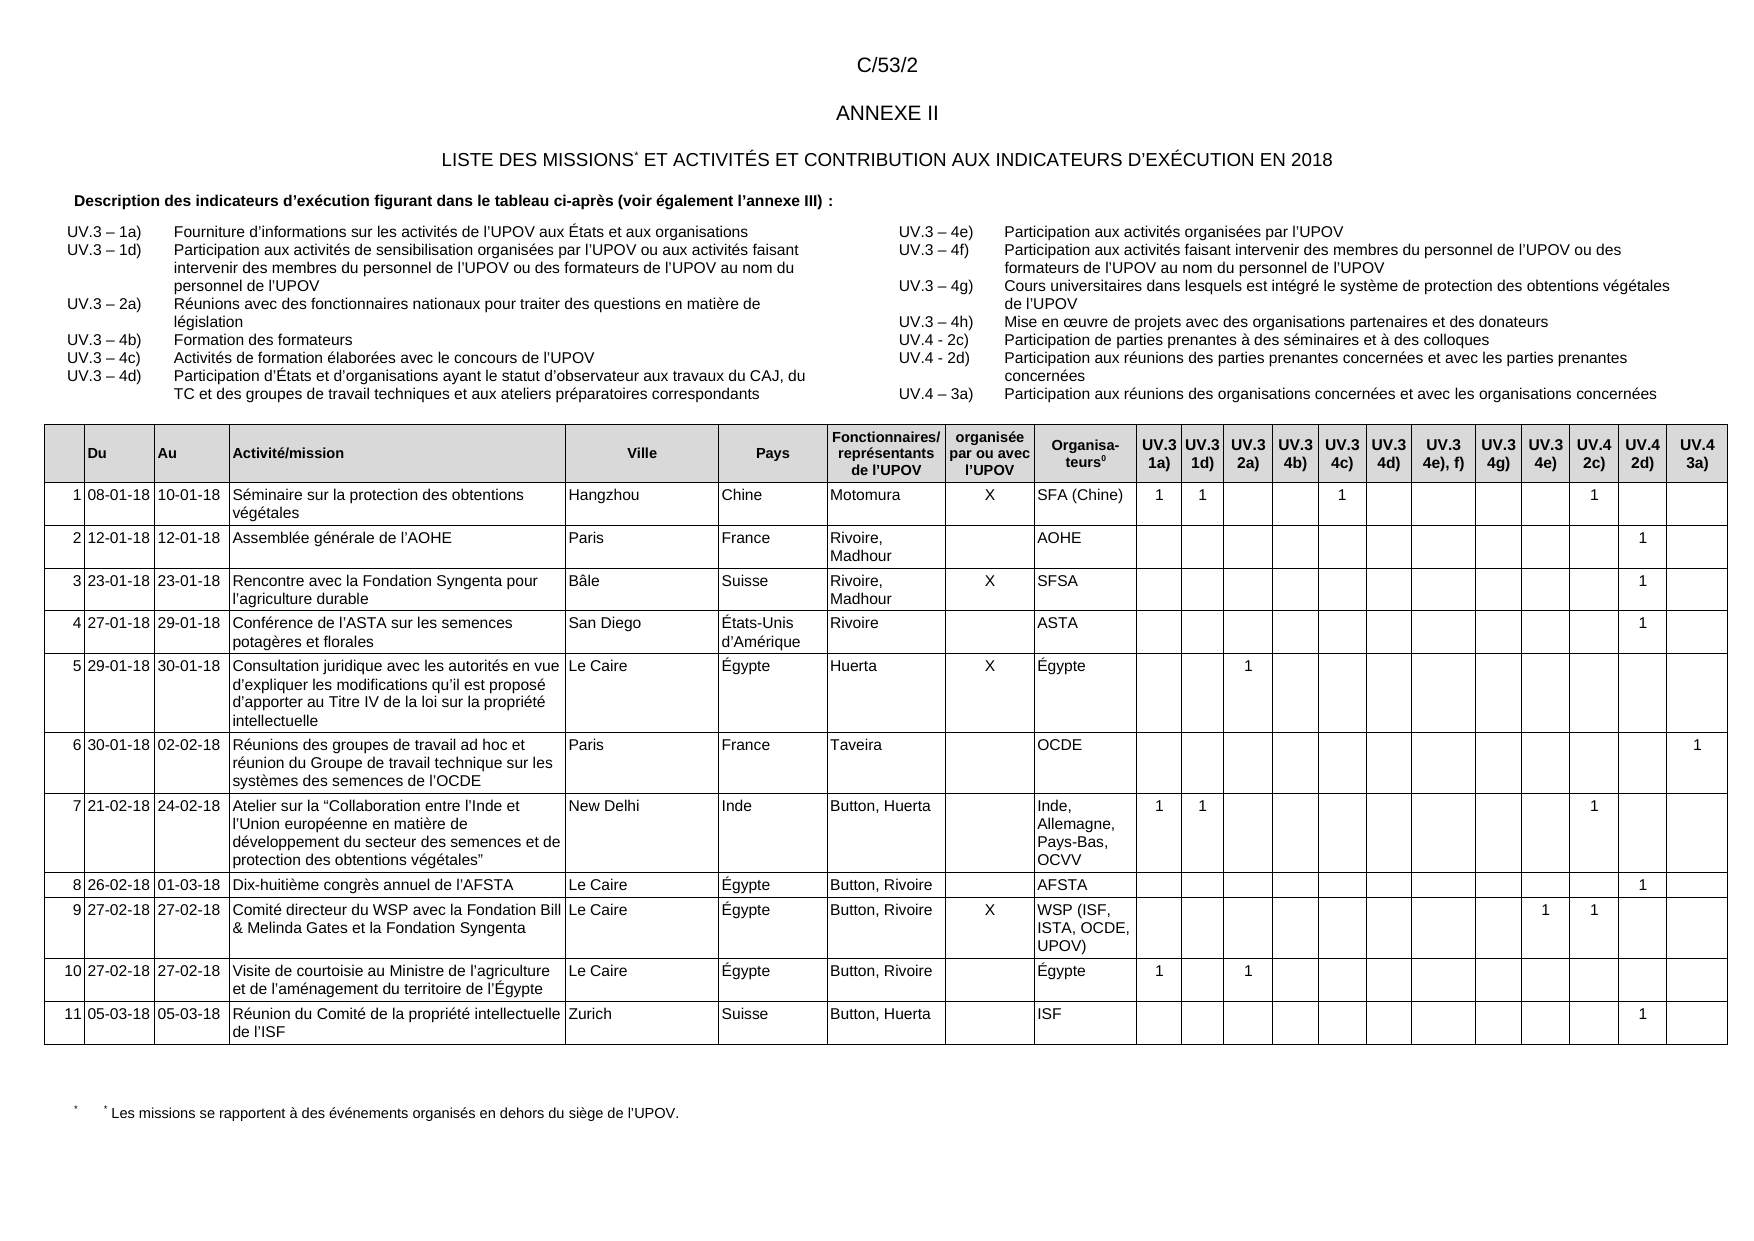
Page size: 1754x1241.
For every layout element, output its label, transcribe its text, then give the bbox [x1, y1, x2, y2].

table_header UV.3 – 1a) Fourniture d’informations sur les activités de l’UPOV aux États et aux organisations UV.3 – 1d) Participation aux activités de sensibilisation organisées par l’UPOV ou aux activités faisant intervenir des membres du personnel de l’UPOV ou des formateurs de l’UPOV au nom du personnel de l’UPOV UV.3 – 2a) Réunions avec des fonctionnaires nationaux pour traiter des questions en matière de législation UV.3 – 4b) Formation des formateurs UV.3 – 4c) Activités de formation élaborées avec le concours de l’UPOV UV.3 – 4d) Participation d’États et d’organisations ayant le statut d’observateur aux travaux du CAJ, du TC et des groupes de travail techniques et aux ateliers préparatoires correspondants [56, 223, 887, 403]
table_cell [1319, 733, 1366, 793]
table_cell [1182, 654, 1223, 732]
table_cell [1224, 569, 1272, 610]
table_cell [1522, 483, 1569, 524]
table_header UV.3 1a) [1137, 425, 1181, 482]
table_cell [1570, 654, 1618, 732]
table_cell [1570, 569, 1618, 610]
table_cell [1667, 794, 1727, 872]
table_cell France [719, 733, 827, 793]
table_cell [1619, 794, 1666, 872]
table_cell Suisse [719, 569, 827, 610]
table_cell 30-01-18 [155, 654, 229, 732]
table_cell 9 [45, 898, 84, 958]
table_cell X [946, 898, 1034, 958]
table_cell 7 [45, 794, 84, 872]
table_cell [1367, 898, 1411, 958]
table_cell [1319, 654, 1366, 732]
table_cell Zurich [566, 1002, 718, 1044]
table_cell [1224, 794, 1272, 872]
table_cell [1667, 569, 1727, 610]
table_cell Réunion du Comité de la propriété intellectuelle de l’ISF [230, 1002, 565, 1044]
table_cell [946, 1002, 1034, 1044]
table_cell [1273, 483, 1318, 524]
table_cell [1319, 569, 1366, 610]
table_cell [1522, 611, 1569, 653]
table_cell [1137, 873, 1181, 897]
table_cell 1 [45, 483, 84, 524]
table_header UV.3 4e) [1522, 425, 1569, 482]
table_cell ASTA [1035, 611, 1136, 653]
table_cell 12-01-18 [155, 526, 229, 567]
table_cell Button, Rivoire [828, 898, 945, 958]
table_cell [1522, 733, 1569, 793]
table_cell 1 [1319, 483, 1366, 524]
table_cell 23-01-18 [85, 569, 154, 610]
table_header UV.4 2d) [1619, 425, 1666, 482]
table_header Du [85, 425, 154, 482]
table_cell [1367, 526, 1411, 567]
table_header Fonctionnaires/représentants de l’UPOV [828, 425, 945, 482]
table_cell [1522, 526, 1569, 567]
table_cell 2 [45, 526, 84, 567]
table_cell 1 [1619, 873, 1666, 897]
table_cell [946, 526, 1034, 567]
table_cell 27-01-18 [85, 611, 154, 653]
table_header Organisa-teurs [1035, 425, 1136, 482]
table_cell 1 [1224, 959, 1272, 1001]
table_cell 1 [1224, 654, 1272, 732]
table_cell Le Caire [566, 898, 718, 958]
table_cell Égypte [719, 654, 827, 732]
table_cell WSP (ISF, ISTA, OCDE, UPOV) [1035, 898, 1136, 958]
table_cell SFSA [1035, 569, 1136, 610]
table_cell Égypte [719, 898, 827, 958]
table_cell [1667, 959, 1727, 1001]
table_cell OCDE [1035, 733, 1136, 793]
table_cell [1224, 873, 1272, 897]
table_cell [1476, 483, 1521, 524]
table_cell Assemblée générale de l’AOHE [230, 526, 565, 567]
table_cell [1522, 959, 1569, 1001]
table_cell [1319, 898, 1366, 958]
table_cell [1182, 569, 1223, 610]
table_cell [1476, 569, 1521, 610]
table_cell [1412, 794, 1475, 872]
table_cell 8 [45, 873, 84, 897]
table_cell Égypte [1035, 959, 1136, 1001]
table_cell Bâle [566, 569, 718, 610]
table_cell [946, 873, 1034, 897]
table_cell [1182, 1002, 1223, 1044]
table_cell [1367, 569, 1411, 610]
table_cell 27-02-18 [155, 959, 229, 1001]
table_cell Inde, Allemagne, Pays-Bas, OCVV [1035, 794, 1136, 872]
table_cell 1 [1667, 733, 1727, 793]
table_cell Consultation juridique avec les autorités en vue d’expliquer les modifications qu’il est proposé d’apporter au Titre IV de la loi sur la propriété intellectuelle [230, 654, 565, 732]
table_cell 01-03-18 [155, 873, 229, 897]
table_cell [1476, 611, 1521, 653]
table_cell [1182, 873, 1223, 897]
table_cell [1476, 1002, 1521, 1044]
table_header UV.3 – 4e) Participation aux activités organisées par l’UPOV UV.3 – 4f) Participation aux activités faisant intervenir des membres du personnel de l’UPOV ou des formateurs de l’UPOV au nom du personnel de l’UPOV UV.3 – 4g) Cours universitaires dans lesquels est intégré le système de protection des obtentions végétales de l’UPOV UV.3 – 4h) Mise en œuvre de projets avec des organisations partenaires et des donateurs UV.4 - 2c) Participation de parties prenantes à des séminaires et à des colloques UV.4 - 2d) Participation aux réunions des parties prenantes concernées et avec les parties prenantes concernées UV.4 – 3a) Participation aux réunions des organisations concernées et avec les organisations concernées [888, 223, 1701, 403]
table_cell [1273, 1002, 1318, 1044]
table_cell 1 [1619, 569, 1666, 610]
table_cell [1182, 959, 1223, 1001]
table_cell [946, 794, 1034, 872]
table_cell [1319, 611, 1366, 653]
table_header UV.3 4e), f) [1412, 425, 1475, 482]
table_cell [1619, 733, 1666, 793]
text Description des indicateurs d’exécution figurant dans le tableau ci-après (voir également l’annexe III) : [74, 192, 1701, 210]
table_cell [1476, 526, 1521, 567]
table_cell [1667, 483, 1727, 524]
table_cell [1476, 794, 1521, 872]
table_cell 1 [1182, 483, 1223, 524]
table_cell [1667, 611, 1727, 653]
table_cell Paris [566, 526, 718, 567]
table_header Ville [566, 425, 718, 482]
table_cell Button, Rivoire [828, 873, 945, 897]
table_cell AFSTA [1035, 873, 1136, 897]
table_cell 1 [1619, 526, 1666, 567]
table_cell SFA (Chine) [1035, 483, 1136, 524]
table_cell [1522, 1002, 1569, 1044]
table_cell 26-02-18 [85, 873, 154, 897]
table_cell [1273, 898, 1318, 958]
table_cell 27-02-18 [85, 898, 154, 958]
table_cell 27-02-18 [85, 959, 154, 1001]
table_cell [1412, 733, 1475, 793]
table_header UV.3 4d) [1367, 425, 1411, 482]
table_cell 08-01-18 [85, 483, 154, 524]
table_cell [1667, 1002, 1727, 1044]
table_cell Button, Rivoire [828, 959, 945, 1001]
table_cell [946, 733, 1034, 793]
table_cell Rivoire [828, 611, 945, 653]
table_cell [1667, 873, 1727, 897]
table_cell Button, Huerta [828, 1002, 945, 1044]
table_cell 05-03-18 [85, 1002, 154, 1044]
table_cell Visite de courtoisie au Ministre de l’agriculture et de l’aménagement du territoire de l’Égypte [230, 959, 565, 1001]
table_cell 02-02-18 [155, 733, 229, 793]
table_cell [1619, 898, 1666, 958]
table_cell 5 [45, 654, 84, 732]
table_cell [1570, 611, 1618, 653]
table_cell [1667, 898, 1727, 958]
table_cell [1570, 733, 1618, 793]
table_cell Motomura [828, 483, 945, 524]
table_cell Le Caire [566, 654, 718, 732]
table_cell Le Caire [566, 873, 718, 897]
table_header UV.3 4g) [1476, 425, 1521, 482]
table_cell 29-01-18 [155, 611, 229, 653]
table_header UV.3 4c) [1319, 425, 1366, 482]
table_cell 4 [45, 611, 84, 653]
table_cell [1273, 794, 1318, 872]
table_cell [1619, 483, 1666, 524]
table_cell 1 [1570, 794, 1618, 872]
table_cell Suisse [719, 1002, 827, 1044]
table_cell [1367, 483, 1411, 524]
table_cell [1273, 959, 1318, 1001]
table_cell [946, 611, 1034, 653]
table_cell [1619, 959, 1666, 1001]
table_cell 6 [45, 733, 84, 793]
table_cell [1667, 654, 1727, 732]
table_cell [1224, 1002, 1272, 1044]
table_cell [1412, 898, 1475, 958]
table_header UV.3 4b) [1273, 425, 1318, 482]
table_cell Rencontre avec la Fondation Syngenta pour l’agriculture durable [230, 569, 565, 610]
table_cell 24-02-18 [155, 794, 229, 872]
table_cell [1319, 959, 1366, 1001]
table_cell Le Caire [566, 959, 718, 1001]
table_cell Réunions des groupes de travail ad hoc et réunion du Groupe de travail technique sur les systèmes des semences de l’OCDE [230, 733, 565, 793]
table_cell [1319, 1002, 1366, 1044]
table_cell [1137, 898, 1181, 958]
table_cell [1182, 898, 1223, 958]
text LISTE DES MISSIONS* ET ACTIVITÉS ET CONTRIBUTION AUX INDICATEURS D’EXÉCUTION EN 2018 [74, 149, 1701, 171]
table_cell [1367, 794, 1411, 872]
table_header UV.3 1d) [1182, 425, 1223, 482]
table_cell [1224, 611, 1272, 653]
table_cell [1476, 898, 1521, 958]
table_cell Hangzhou [566, 483, 718, 524]
table_cell [1224, 898, 1272, 958]
table_cell 3 [45, 569, 84, 610]
table_cell Taveira [828, 733, 945, 793]
table_cell AOHE [1035, 526, 1136, 567]
table_cell [1367, 654, 1411, 732]
table_cell [1476, 733, 1521, 793]
table_cell [1224, 483, 1272, 524]
table_header Au [155, 425, 229, 482]
table_cell [1367, 733, 1411, 793]
table_header UV.4 3a) [1667, 425, 1727, 482]
table_cell [1137, 1002, 1181, 1044]
table_cell X [946, 569, 1034, 610]
table_cell [1522, 654, 1569, 732]
table_cell 1 [1182, 794, 1223, 872]
table_cell San Diego [566, 611, 718, 653]
table_cell [1412, 611, 1475, 653]
table_cell 1 [1522, 898, 1569, 958]
table_cell [1412, 873, 1475, 897]
table_cell [1570, 873, 1618, 897]
table_cell [1137, 569, 1181, 610]
table_cell Inde [719, 794, 827, 872]
table_header Activité/mission [230, 425, 565, 482]
table_cell France [719, 526, 827, 567]
table_cell [1273, 611, 1318, 653]
table_cell [1137, 526, 1181, 567]
table_cell 27-02-18 [155, 898, 229, 958]
table_cell [1137, 733, 1181, 793]
table_cell Séminaire sur la protection des obtentions végétales [230, 483, 565, 524]
table_cell [1667, 526, 1727, 567]
table_cell [1273, 873, 1318, 897]
table_cell États-Unis d’Amérique [719, 611, 827, 653]
table_cell 23-01-18 [155, 569, 229, 610]
table_cell [1619, 654, 1666, 732]
table_cell [1412, 569, 1475, 610]
table_cell X [946, 654, 1034, 732]
table_cell [1182, 526, 1223, 567]
table_cell [1319, 794, 1366, 872]
table_cell 1 [1137, 794, 1181, 872]
table_cell [1522, 794, 1569, 872]
table_header Pays [719, 425, 827, 482]
table_cell [1182, 733, 1223, 793]
table_cell [1570, 526, 1618, 567]
table_cell [1182, 611, 1223, 653]
table_cell [1319, 873, 1366, 897]
table_cell [1367, 1002, 1411, 1044]
table_cell [1273, 654, 1318, 732]
table_cell [1570, 959, 1618, 1001]
table_cell 12-01-18 [85, 526, 154, 567]
table_cell Égypte [719, 873, 827, 897]
table_cell X [946, 483, 1034, 524]
table_cell Égypte [1035, 654, 1136, 732]
table_cell 10-01-18 [155, 483, 229, 524]
table_cell 30-01-18 [85, 733, 154, 793]
table_cell [1367, 959, 1411, 1001]
table_cell 1 [1570, 483, 1618, 524]
table_cell [1476, 959, 1521, 1001]
table_cell Dix-huitième congrès annuel de l’AFSTA [230, 873, 565, 897]
table_cell [1522, 569, 1569, 610]
table_cell Comité directeur du WSP avec la Fondation Bill & Melinda Gates et la Fondation Syngenta [230, 898, 565, 958]
table_cell Rivoire, Madhour [828, 569, 945, 610]
table_cell ISF [1035, 1002, 1136, 1044]
table_header UV.4 2c) [1570, 425, 1618, 482]
table_cell Paris [566, 733, 718, 793]
table_cell [946, 959, 1034, 1001]
table_cell [1367, 611, 1411, 653]
table_cell [1412, 1002, 1475, 1044]
table_cell 29-01-18 [85, 654, 154, 732]
table_cell New Delhi [566, 794, 718, 872]
table_cell Huerta [828, 654, 945, 732]
table_cell [1137, 611, 1181, 653]
table_cell [1224, 733, 1272, 793]
table_cell 1 [1137, 959, 1181, 1001]
table_cell [1319, 526, 1366, 567]
table_cell Conférence de l’ASTA sur les semences potagères et florales [230, 611, 565, 653]
table_cell Atelier sur la “Collaboration entre l’Inde et l’Union européenne en matière de développement du secteur des semences et de protection des obtentions végétales” [230, 794, 565, 872]
table_cell [1476, 873, 1521, 897]
table_cell [1273, 733, 1318, 793]
table_cell [1412, 526, 1475, 567]
table_cell [1476, 654, 1521, 732]
table_cell [1273, 569, 1318, 610]
table_cell 10 [45, 959, 84, 1001]
table_header organisée par ou avec l’UPOV [946, 425, 1034, 482]
table_cell Rivoire, Madhour [828, 526, 945, 567]
table_cell 05-03-18 [155, 1002, 229, 1044]
table_cell [1412, 959, 1475, 1001]
table_cell 1 [1619, 1002, 1666, 1044]
table_header UV.3 2a) [1224, 425, 1272, 482]
table_cell [1367, 873, 1411, 897]
table_cell 21-02-18 [85, 794, 154, 872]
table_cell [1412, 654, 1475, 732]
table_cell [1412, 483, 1475, 524]
table_cell 11 [45, 1002, 84, 1044]
table_header [45, 425, 84, 482]
table_cell Button, Huerta [828, 794, 945, 872]
table_cell 1 [1570, 898, 1618, 958]
table_cell 1 [1619, 611, 1666, 653]
table_cell Chine [719, 483, 827, 524]
table_cell Égypte [719, 959, 827, 1001]
table_cell 1 [1137, 483, 1181, 524]
table_cell [1522, 873, 1569, 897]
table_cell [1570, 1002, 1618, 1044]
table_cell [1137, 654, 1181, 732]
table_cell [1224, 526, 1272, 567]
table_cell [1273, 526, 1318, 567]
